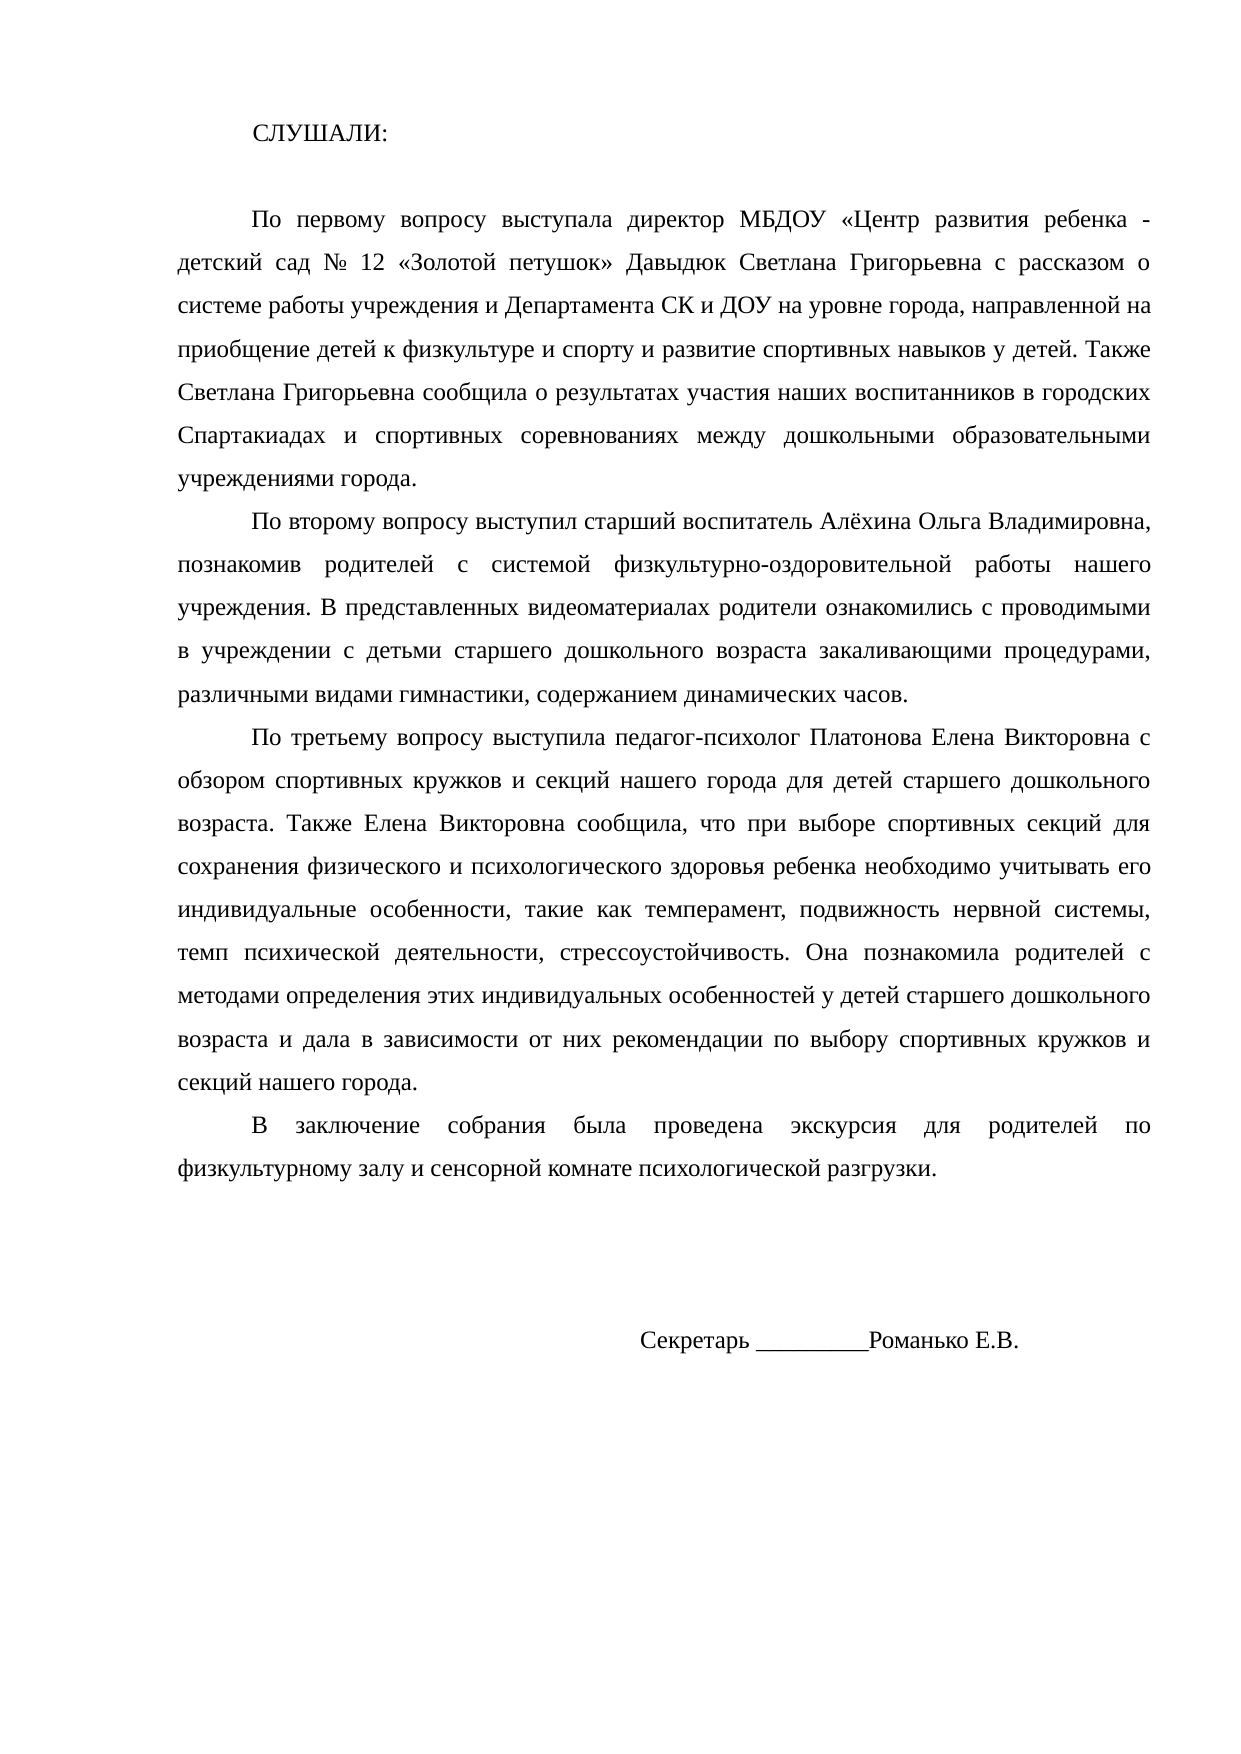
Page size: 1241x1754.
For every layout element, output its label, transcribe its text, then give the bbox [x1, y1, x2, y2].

text Секретарь _________Романько Е.В. [177, 1326, 1152, 1354]
text По второму вопросу выступил старший воспитатель Алёхина Ольга Владимировна, познакомив родителей с системой физкультурно-оздоровительной работы нашего учреждения. В представленных видеоматериалах родители ознакомились с проводимыми в учреждении с детьми старшего дошкольного возраста закаливающими процедурами, различными видами гимнастики, содержанием динамических часов. [177, 506, 1152, 707]
text По третьему вопросу выступила педагог-психолог Платонова Елена Викторовна с обзором спортивных кружков и секций нашего города для детей старшего дошкольного возраста. Также Елена Викторовна сообщила, что при выборе спортивных секций для сохранения физического и психологического здоровья ребенка необходимо учитывать его индивидуальные особенности, такие как темперамент, подвижность нервной системы, темп психической деятельности, стрессоустойчивость. Она познакомила родителей с методами определения этих индивидуальных особенностей у детей старшего дошкольного возраста и дала в зависимости от них рекомендации по выбору спортивных кружков и секций нашего города. [177, 722, 1152, 1096]
text В заключение собрания была проведена экскурсия для родителей по физкультурному залу и сенсорной комнате психологической разгрузки. [177, 1110, 1152, 1182]
text По первому вопросу выступала директор МБДОУ «Центр развития ребенка - детский сад № 12 «Золотой петушок» Давыдюк Светлана Григорьевна с рассказом о системе работы учреждения и Департамента СК и ДОУ на уровне города, направленной на приобщение детей к физкультуре и спорту и развитие спортивных навыков у детей. Также Светлана Григорьевна сообщила о результатах участия наших воспитанников в городских Спартакиадах и спортивных соревнованиях между дошкольными образовательными учреждениями города. [177, 204, 1152, 492]
list СЛУШАЛИ: [252, 118, 1152, 147]
